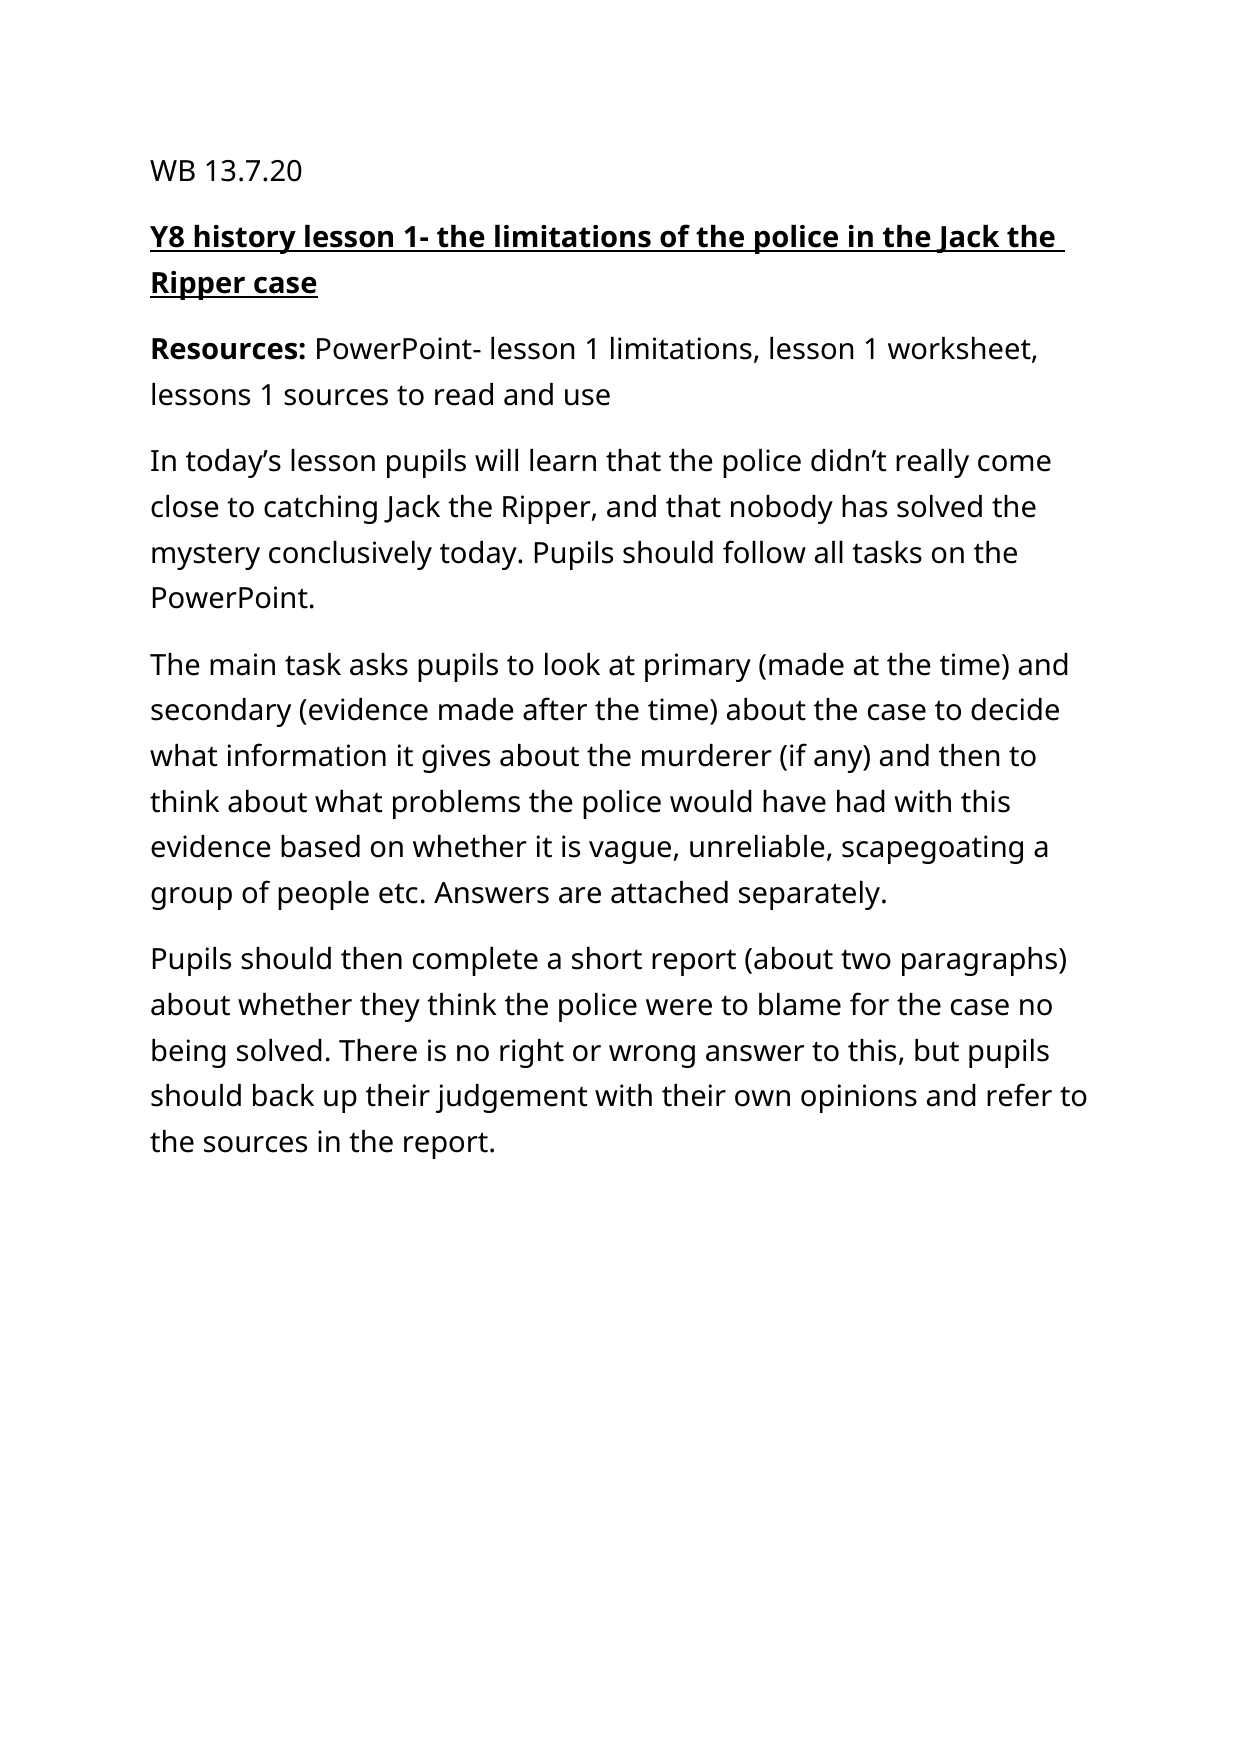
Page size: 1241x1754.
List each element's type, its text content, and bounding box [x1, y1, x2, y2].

text Y8 history lesson 1- the limitations of the police in the Jack the Ripper case [150, 216, 1090, 302]
text Pupils should then complete a short report (about two paragraphs) about whether they think the police were to blame for the case no being solved. There is no right or wrong answer to this, but pupils should back up their judgement with their own opinions and refer to the sources in the report. [150, 938, 1090, 1161]
text In today’s lesson pupils will learn that the police didn’t really come close to catching Jack the Ripper, and that nobody has solved the mystery conclusively today. Pupils should follow all tasks on the PowerPoint. [150, 441, 1090, 617]
text WB 13.7.20 [150, 150, 1090, 190]
text Resources: PowerPoint- lesson 1 limitations, lesson 1 worksheet, lessons 1 sources to read and use [150, 328, 1090, 414]
text The main task asks pupils to look at primary (made at the time) and secondary (evidence made after the time) about the case to decide what information it gives about the murderer (if any) and then to think about what problems the police would have had with this evidence based on whether it is vague, unreliable, scapegoating a group of people etc. Answers are attached separately. [150, 644, 1090, 912]
